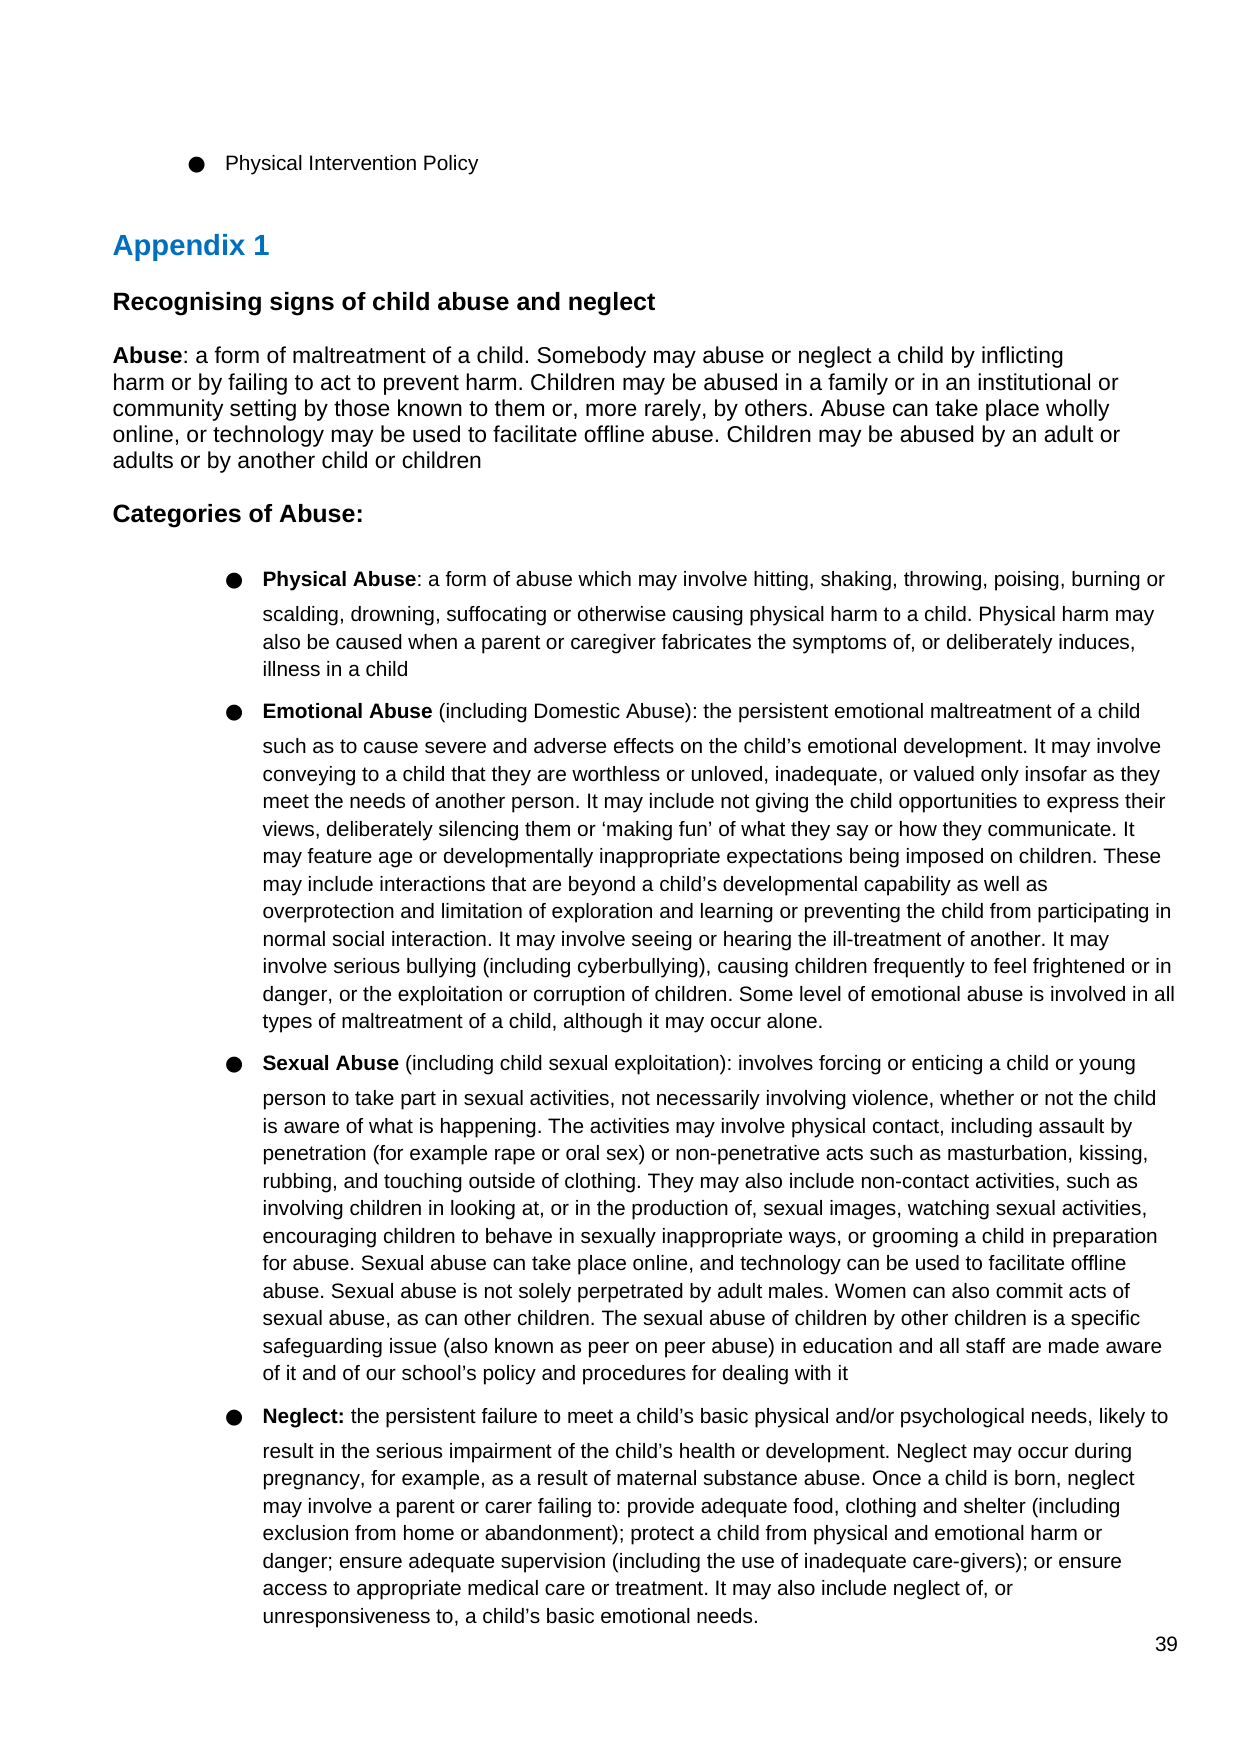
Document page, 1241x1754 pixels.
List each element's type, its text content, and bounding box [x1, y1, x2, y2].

list Emotional Abuse (including Domestic Abuse): the persistent emotional maltreatment of a child such as to cause severe and adverse effects on the child’s emotional development. It may involve conveying to a child that they are worthless or unloved, inadequate, or valued only insofar as they meet the needs of another person. It may include not giving the child opportunities to express their views, deliberately silencing them or ‘making fun’ of what they say or how they communicate. It may feature age or developmentally inappropriate expectations being imposed on children. These may include interactions that are beyond a child’s developmental capability as well as overprotection and limitation of exploration and learning or preventing the child from participating in normal social interaction. It may involve seeing or hearing the ill-treatment of another. It may involve serious bullying (including cyberbullying), causing children frequently to feel frightened or in danger, or the exploitation or corruption of children. Some level of emotional abuse is involved in all types of maltreatment of a child, although it may occur alone. [225, 688, 1178, 1033]
list Sexual Abuse (including child sexual exploitation): involves forcing or enticing a child or young person to take part in sexual activities, not necessarily involving violence, whether or not the child is aware of what is happening. The activities may involve physical contact, including assault by penetration (for example rape or oral sex) or non-penetrative acts such as masturbation, kissing, rubbing, and touching outside of clothing. They may also include non-contact activities, such as involving children in looking at, or in the production of, sexual images, watching sexual activities, encouraging children to behave in sexually inappropriate ways, or grooming a child in preparation for abuse. Sexual abuse can take place online, and technology can be used to facilitate offline abuse. Sexual abuse is not solely perpetrated by adult males. Women can also commit acts of sexual abuse, as can other children. The sexual abuse of children by other children is a specific safeguarding issue (also known as peer on peer abuse) in education and all staff are made aware of it and of our school’s policy and procedures for dealing with it [225, 1040, 1178, 1385]
list Physical Intervention Policy [187, 139, 1178, 182]
list Neglect: the persistent failure to meet a child’s basic physical and/or psychological needs, likely to result in the serious impairment of the child’s health or development. Neglect may occur during pregnancy, for example, as a result of maternal substance abuse. Once a child is born, neglect may involve a parent or carer failing to: provide adequate food, clothing and shelter (including exclusion from home or abandonment); protect a child from physical and emotional harm or danger; ensure adequate supervision (including the use of inadequate care-givers); or ensure access to appropriate medical care or treatment. It may also include neglect of, or unresponsiveness to, a child’s basic emotional needs. [225, 1392, 1178, 1627]
subtitle Appendix 1 [112, 228, 1178, 262]
list Physical Abuse: a form of abuse which may involve hitting, shaking, throwing, poising, burning or scalding, drowning, suffocating or otherwise causing physical harm to a child. Physical harm may also be caused when a parent or caregiver fabricates the symptoms of, or deliberately induces, illness in a child [225, 556, 1178, 681]
text harm or by failing to act to prevent harm. Children may be abused in a family or in an institutional or community setting by those known to them or, more rarely, by others. Abuse can take place wholly online, or technology may be used to facilitate offline abuse. Children may be abused by an adult or adults or by another child or children [112, 368, 1178, 474]
text Abuse: a form of maltreatment of a child. Somebody may abuse or neglect a child by inflicting [112, 342, 1178, 368]
text Categories of Abuse: [37, 499, 1178, 528]
subtitle Recognising signs of child abuse and neglect [112, 287, 1178, 316]
